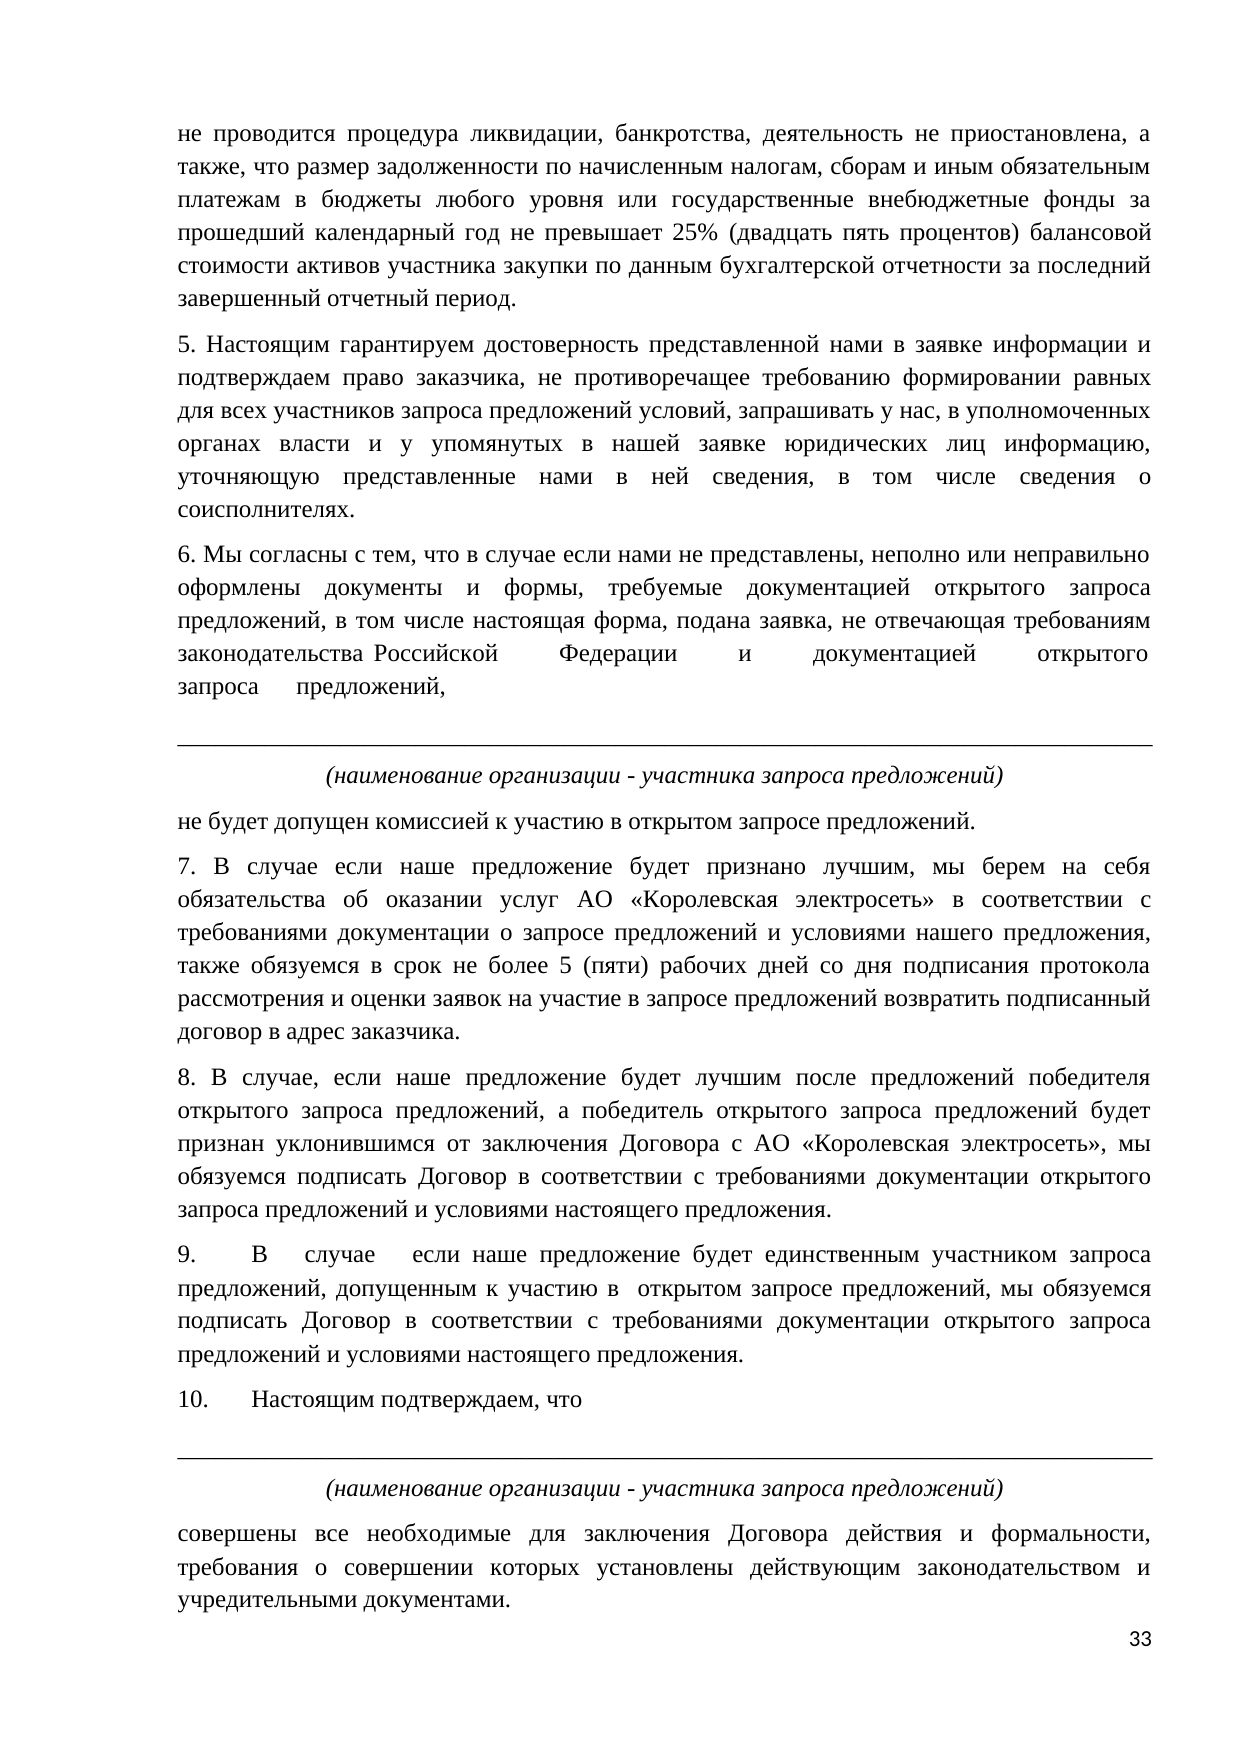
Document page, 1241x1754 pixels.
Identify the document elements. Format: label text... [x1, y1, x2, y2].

text 5. Настоящим гарантируем достоверность представленной нами в заявке информации и подтверждаем право заказчика, не противоречащее требованию формировании равных для всех участников запроса предложений условий, запрашивать у нас, в уполномоченных органах власти и у упомянутых в нашей заявке юридических лиц информацию, уточняющую представленные нами в ней сведения, в том числе сведения о соисполнителях. [177, 329, 1152, 523]
text 6. Мы согласны с тем, что в случае если нами не представлены, неполно или неправильно оформлены документы и формы, требуемые документацией открытого запроса предложений, в том числе настоящая форма, подана заявка, не отвечающая требованиям законодательства Российской Федерации и документацией открытого запроса предложений, [177, 539, 1152, 700]
text 7. В случае если наше предложение будет признано лучшим, мы берем на себя обязательства об оказании услуг АО «Королевская электросеть» в соответствии с требованиями документации о запросе предложений и условиями нашего предложения, также обязуемся в срок не более 5 (пяти) рабочих дней со дня подписания протокола рассмотрения и оценки заявок на участие в запросе предложений возвратить подписанный договор в адрес заказчика. [177, 851, 1152, 1045]
text не будет допущен комиссией к участию в открытом запросе предложений. [177, 806, 1152, 834]
text (наименование организации - участника запроса предложений) [177, 760, 1152, 789]
text ______________________________________________________________________________ [177, 720, 1160, 749]
text (наименование организации - участника запроса предложений) [177, 1473, 1152, 1502]
text 8. В случае, если наше предложение будет лучшим после предложений победителя открытого запроса предложений, а победитель открытого запроса предложений будет признан уклонившимся от заключения Договора с АО «Королевская электросеть», мы обязуемся подписать Договор в соответствии с требованиями документации открытого запроса предложений и условиями настоящего предложения. [177, 1062, 1152, 1223]
text 10. Настоящим подтверждаем, что [177, 1384, 1152, 1413]
text 9. В случае если наше предложение будет единственным участником запроса предложений, допущенным к участию в открытом запросе предложений, мы обязуемся подписать Договор в соответствии с требованиями документации открытого запроса предложений и условиями настоящего предложения. [177, 1239, 1152, 1367]
text ______________________________________________________________________________ [177, 1433, 1160, 1461]
text не проводится процедура ликвидации, банкротства, деятельность не приостановлена, а также, что размер задолженности по начисленным налогам, сборам и иным обязательным платежам в бюджеты любого уровня или государственные внебюджетные фонды за прошедший календарный год не превышает 25% (двадцать пять процентов) балансовой стоимости активов участника закупки по данным бухгалтерской отчетности за последний завершенный отчетный период. [177, 118, 1152, 312]
text совершены все необходимые для заключения Договора действия и формальности, требования о совершении которых установлены действующим законодательством и учредительными документами. [177, 1518, 1152, 1613]
